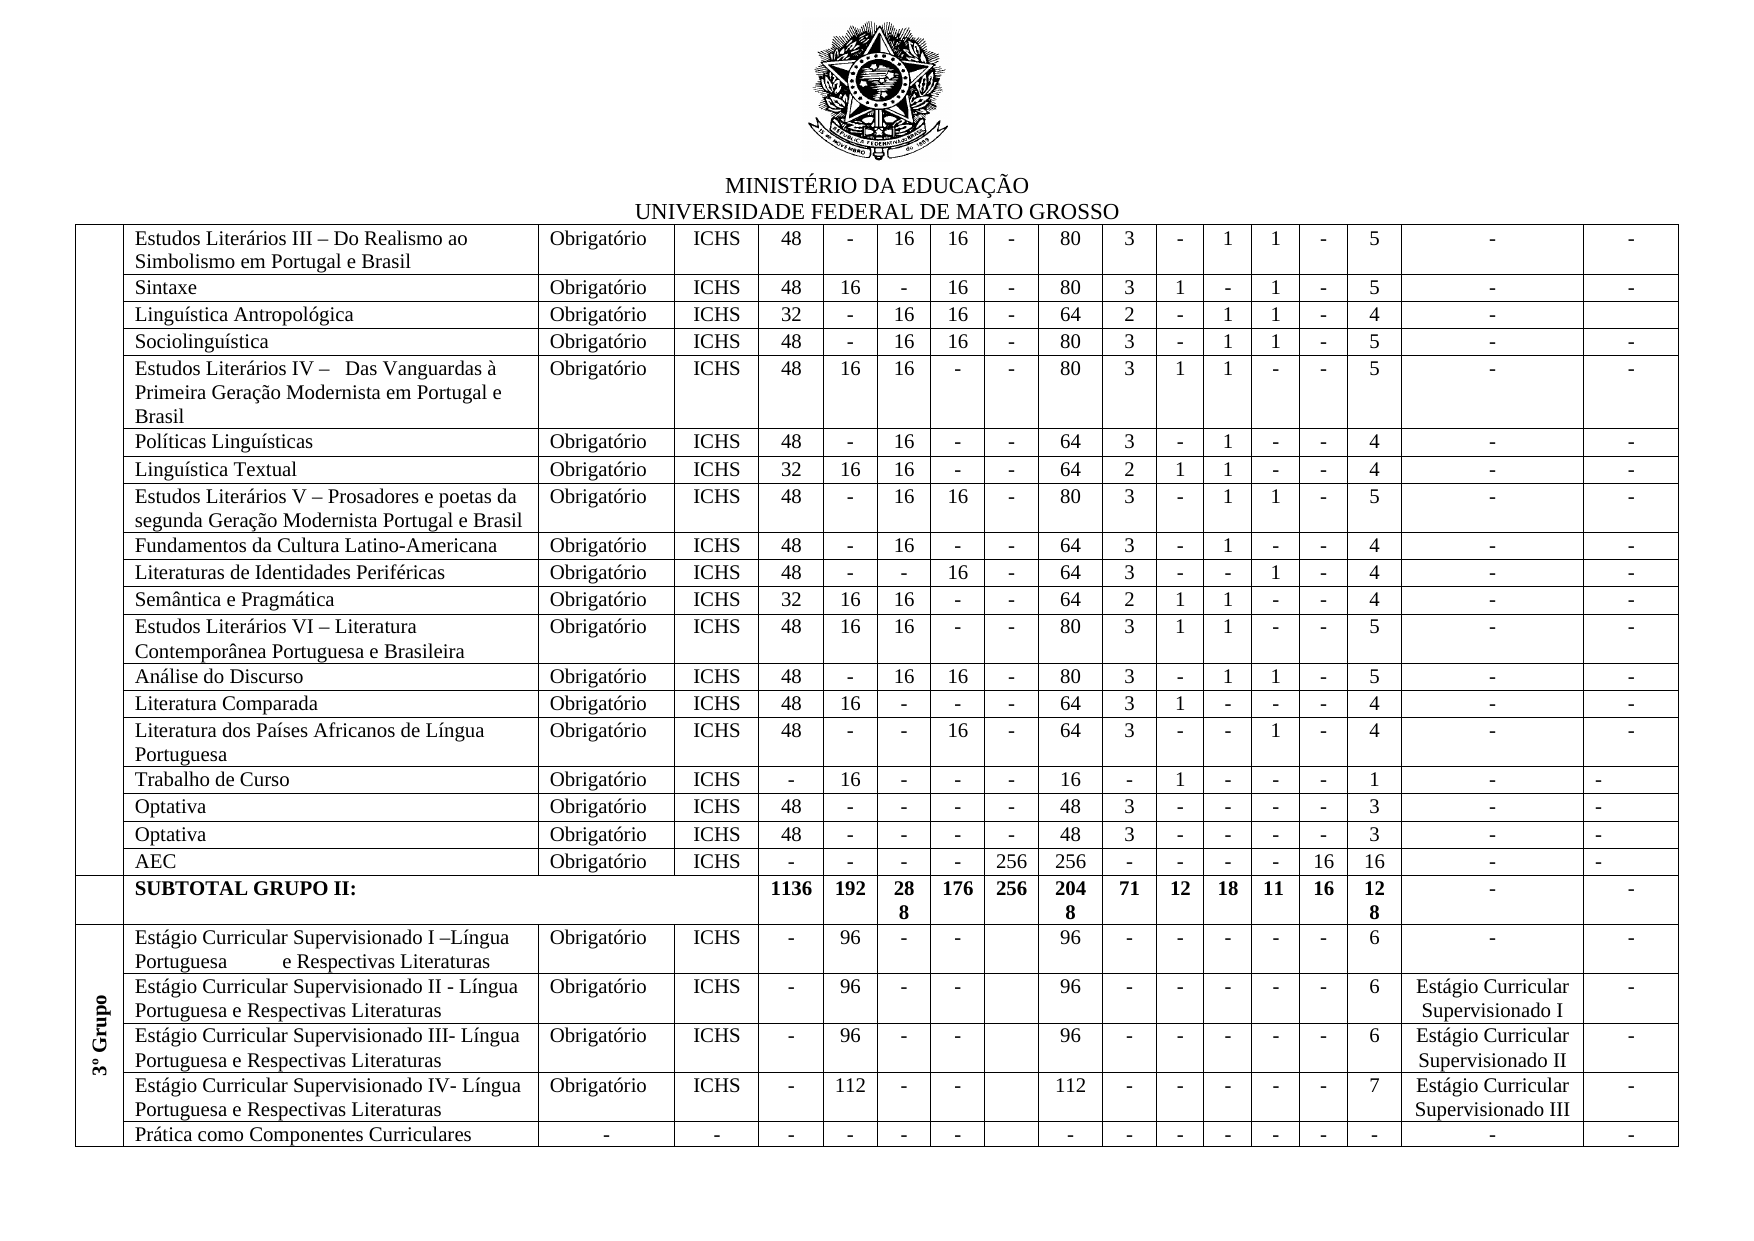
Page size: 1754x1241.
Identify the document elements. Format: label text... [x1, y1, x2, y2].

table_cell Fundamentos da Cultura Latino-Americana [124, 533, 538, 559]
table_cell - [824, 560, 877, 586]
table_cell 80 [1039, 615, 1102, 663]
table_cell Obrigatório [539, 484, 674, 532]
table_cell 12 [1157, 876, 1203, 924]
table_cell - [1300, 1122, 1347, 1146]
table_cell 1 [1157, 587, 1203, 613]
table_cell Políticas Linguísticas [124, 429, 538, 456]
table_cell - [1402, 794, 1583, 821]
table_cell - [931, 1122, 984, 1146]
table_cell Linguística Textual [124, 457, 538, 483]
table_cell - [1584, 225, 1678, 273]
table_cell - [931, 1024, 984, 1072]
table_cell - [878, 1073, 930, 1121]
table_cell Obrigatório [539, 718, 674, 766]
table_cell 176 [931, 876, 984, 924]
table_cell - [1300, 484, 1347, 532]
table_cell - [1584, 429, 1678, 456]
table_cell - [1252, 356, 1299, 428]
table_cell - [931, 767, 984, 793]
table_cell Literatura dos Países Africanos de Língua Portuguesa [124, 718, 538, 766]
table_cell Obrigatório [539, 560, 674, 586]
table_cell 1 [1157, 615, 1203, 663]
table_cell - [1300, 794, 1347, 821]
table_cell Estágio Curricular Supervisionado IV- Língua Portuguesa e Respectivas Literaturas [124, 1073, 538, 1121]
table_cell 1 [1252, 302, 1299, 328]
table_cell 16 [878, 587, 930, 613]
table_cell - [1252, 767, 1299, 793]
table_cell 16 [1300, 849, 1347, 875]
table_cell 1 [1252, 329, 1299, 355]
table_cell 16 [824, 767, 877, 793]
table_cell - [1402, 484, 1583, 532]
table_cell - [1402, 876, 1583, 924]
table_cell - [1300, 356, 1347, 428]
table_cell 16 [878, 329, 930, 355]
table_cell - [878, 691, 930, 717]
table_cell 3º Grupo [76, 925, 123, 1146]
table_cell - [1584, 587, 1678, 613]
table_cell - [1204, 691, 1251, 717]
table_cell - [1103, 767, 1156, 793]
table_cell Obrigatório [539, 1024, 674, 1072]
table_cell - [985, 615, 1038, 663]
table_cell - [1157, 664, 1203, 690]
table_cell 4 [1348, 533, 1401, 559]
table_cell 16 [878, 225, 930, 273]
table_cell ICHS [675, 457, 758, 483]
table_cell ICHS [675, 225, 758, 273]
table_cell - [1300, 329, 1347, 355]
table_cell - [1252, 429, 1299, 456]
table_cell 4 [1348, 718, 1401, 766]
table_cell - [878, 275, 930, 301]
table_cell 16 [824, 615, 877, 663]
table_cell ICHS [675, 691, 758, 717]
table_cell 80 [1039, 664, 1102, 690]
table_cell - [824, 718, 877, 766]
table_cell Obrigatório [539, 767, 674, 793]
table_cell 16 [931, 225, 984, 273]
table_cell 18 [1204, 876, 1251, 924]
table_cell - [1103, 974, 1156, 1022]
table_cell 64 [1039, 457, 1102, 483]
table_cell - [1402, 356, 1583, 428]
table_cell - [1584, 329, 1678, 355]
table_cell - [931, 457, 984, 483]
table_cell 3 [1103, 225, 1156, 273]
table_cell 4 [1348, 302, 1401, 328]
table_cell 80 [1039, 275, 1102, 301]
table_cell 96 [1039, 1024, 1102, 1072]
table_cell 48 [759, 429, 823, 456]
table_cell - [1300, 1024, 1347, 1072]
table_cell - [878, 849, 930, 875]
table_cell - [985, 560, 1038, 586]
table_cell - [759, 849, 823, 875]
table_cell - [1402, 225, 1583, 273]
table_cell - [1157, 1073, 1203, 1121]
table_cell - [1252, 691, 1299, 717]
table_cell Sociolinguística [124, 329, 538, 355]
table_cell - [878, 1122, 930, 1146]
table_cell Linguística Antropológica [124, 302, 538, 328]
table_cell - [1252, 1024, 1299, 1072]
table_cell 96 [1039, 925, 1102, 973]
table_cell 3 [1103, 356, 1156, 428]
table_cell - [1157, 974, 1203, 1022]
table_cell [985, 1122, 1038, 1146]
table_cell - [1584, 1122, 1678, 1146]
table_cell 16 [931, 484, 984, 532]
table_cell Trabalho de Curso [124, 767, 538, 793]
table_cell - [931, 1073, 984, 1121]
table_cell - [985, 275, 1038, 301]
table_cell - [1300, 822, 1347, 848]
table_cell - [985, 329, 1038, 355]
table_cell - [1584, 876, 1678, 924]
table_cell 4 [1348, 429, 1401, 456]
table_cell 16 [1348, 849, 1401, 875]
table_cell - [1252, 587, 1299, 613]
table_cell - [878, 974, 930, 1022]
table_cell 64 [1039, 429, 1102, 456]
table_cell 48 [759, 533, 823, 559]
table_cell 71 [1103, 876, 1156, 924]
table_cell 4 [1348, 457, 1401, 483]
table_cell - [759, 1024, 823, 1072]
table_cell - [1584, 1024, 1678, 1072]
table_cell - [759, 1073, 823, 1121]
table_cell 128 [1348, 876, 1401, 924]
table_cell - [1300, 225, 1347, 273]
table_cell - [1204, 718, 1251, 766]
table_cell 64 [1039, 560, 1102, 586]
table_cell Estudos Literários III – Do Realismo ao Simbolismo em Portugal e Brasil [124, 225, 538, 273]
table_cell Obrigatório [539, 849, 674, 875]
table_cell 1 [1204, 302, 1251, 328]
table_cell 2048 [1039, 876, 1102, 924]
table_cell - [931, 615, 984, 663]
table_cell - [878, 822, 930, 848]
table_cell - [931, 356, 984, 428]
table_cell Obrigatório [539, 429, 674, 456]
table_cell ICHS [675, 794, 758, 821]
table_cell 1 [1157, 356, 1203, 428]
table_cell 6 [1348, 1024, 1401, 1072]
table_cell 5 [1348, 615, 1401, 663]
table_cell - [1204, 1122, 1251, 1146]
table_cell 4 [1348, 560, 1401, 586]
table_cell 48 [759, 691, 823, 717]
table_cell - [1402, 533, 1583, 559]
table_cell - [985, 225, 1038, 273]
table_cell 1 [1252, 275, 1299, 301]
table_cell Obrigatório [539, 275, 674, 301]
table_cell - [1584, 767, 1678, 793]
table_cell - [1204, 560, 1251, 586]
table_cell - [985, 457, 1038, 483]
table_cell Literaturas de Identidades Periféricas [124, 560, 538, 586]
table_cell ICHS [675, 822, 758, 848]
table_cell ICHS [675, 767, 758, 793]
table_cell - [1157, 925, 1203, 973]
table_cell 3 [1103, 275, 1156, 301]
table_cell Obrigatório [539, 615, 674, 663]
table_cell ICHS [675, 587, 758, 613]
table_cell 3 [1348, 822, 1401, 848]
table_cell SUBTOTAL GRUPO II: [124, 876, 758, 924]
table_cell 16 [824, 587, 877, 613]
table_cell - [1584, 1073, 1678, 1121]
table_cell 16 [1039, 767, 1102, 793]
table_cell - [1157, 302, 1203, 328]
table_cell Obrigatório [539, 794, 674, 821]
table_cell - [1204, 925, 1251, 973]
table_cell ICHS [675, 484, 758, 532]
table_cell - [1157, 849, 1203, 875]
table_cell - [1157, 560, 1203, 586]
table_cell - [1157, 225, 1203, 273]
table_cell Optativa [124, 822, 538, 848]
table_cell 2 [1103, 587, 1156, 613]
table_cell - [1402, 429, 1583, 456]
table_cell 3 [1103, 664, 1156, 690]
table_cell [1584, 302, 1678, 328]
table_cell - [985, 767, 1038, 793]
table_cell 3 [1103, 429, 1156, 456]
table_cell - [1300, 587, 1347, 613]
table_cell Estudos Literários IV – Das Vanguardas à Primeira Geração Modernista em Portugal e Brasil [124, 356, 538, 428]
table_cell - [1584, 664, 1678, 690]
table_cell 16 [824, 457, 877, 483]
table_cell - [878, 560, 930, 586]
table_cell - [1252, 794, 1299, 821]
table_cell - [931, 925, 984, 973]
table_cell ICHS [675, 974, 758, 1022]
table_cell - [1402, 587, 1583, 613]
table_cell - [1402, 275, 1583, 301]
table_cell 16 [878, 664, 930, 690]
table_cell - [1157, 1024, 1203, 1072]
table_cell - [1584, 560, 1678, 586]
table_cell - [985, 718, 1038, 766]
table_cell - [985, 429, 1038, 456]
table_cell 6 [1348, 925, 1401, 973]
table_cell - [985, 691, 1038, 717]
table_cell - [824, 533, 877, 559]
table_cell 48 [759, 822, 823, 848]
table_cell 3 [1103, 560, 1156, 586]
table_cell 11 [1252, 876, 1299, 924]
table_cell 80 [1039, 484, 1102, 532]
table_cell - [1204, 1024, 1251, 1072]
table_cell 16 [931, 664, 984, 690]
table_cell Obrigatório [539, 457, 674, 483]
table_cell - [878, 1024, 930, 1072]
table_cell ICHS [675, 615, 758, 663]
table_cell - [1402, 925, 1583, 973]
table_cell 256 [985, 876, 1038, 924]
table_cell 3 [1103, 484, 1156, 532]
table_cell - [1300, 691, 1347, 717]
table_cell - [1300, 925, 1347, 973]
table_cell 3 [1103, 533, 1156, 559]
table_cell Obrigatório [539, 533, 674, 559]
table_cell - [1300, 718, 1347, 766]
table_cell - [1584, 974, 1678, 1022]
table_cell - [1252, 925, 1299, 973]
table_cell 4 [1348, 587, 1401, 613]
table_cell 48 [759, 329, 823, 355]
table_cell - [1204, 822, 1251, 848]
table_cell 96 [824, 974, 877, 1022]
table_cell 7 [1348, 1073, 1401, 1121]
table_cell - [931, 822, 984, 848]
picture [802, 17, 952, 162]
table_cell [985, 1073, 1038, 1121]
table_cell - [1103, 1073, 1156, 1121]
table_cell - [1402, 302, 1583, 328]
table_cell 1 [1252, 484, 1299, 532]
table_cell - [539, 1122, 674, 1146]
table_cell Análise do Discurso [124, 664, 538, 690]
table_cell 1 [1204, 664, 1251, 690]
table_cell 5 [1348, 356, 1401, 428]
table_cell - [1402, 767, 1583, 793]
table_cell - [1584, 484, 1678, 532]
table_cell ICHS [675, 925, 758, 973]
table_cell 16 [931, 329, 984, 355]
table_cell 3 [1103, 615, 1156, 663]
table_cell - [1300, 1073, 1347, 1121]
table_cell - [1252, 1122, 1299, 1146]
table_cell Estágio Curricular Supervisionado II - Língua Portuguesa e Respectivas Literaturas [124, 974, 538, 1022]
table_cell - [1039, 1122, 1102, 1146]
table_cell 48 [759, 718, 823, 766]
table_cell 4 [1348, 691, 1401, 717]
table_cell 16 [931, 560, 984, 586]
table_cell 1 [1204, 429, 1251, 456]
table_cell - [1402, 718, 1583, 766]
table_cell - [985, 533, 1038, 559]
table_cell - [824, 664, 877, 690]
table_cell 5 [1348, 329, 1401, 355]
table_cell - [824, 849, 877, 875]
table_cell 16 [878, 484, 930, 532]
table_cell 16 [1300, 876, 1347, 924]
table_cell - [931, 794, 984, 821]
table_cell 1 [1204, 225, 1251, 273]
table_cell - [1300, 302, 1347, 328]
table_cell - [985, 822, 1038, 848]
table_cell 1 [1204, 457, 1251, 483]
table_cell 16 [824, 356, 877, 428]
table_cell - [1252, 533, 1299, 559]
table_cell ICHS [675, 329, 758, 355]
table_cell 256 [985, 849, 1038, 875]
table_cell 3 [1103, 718, 1156, 766]
table_cell ICHS [675, 356, 758, 428]
table_cell - [1103, 1024, 1156, 1072]
table_cell - [759, 767, 823, 793]
table_cell - [878, 925, 930, 973]
table_cell - [675, 1122, 758, 1146]
table_cell - [1204, 794, 1251, 821]
table_cell - [1584, 275, 1678, 301]
table_cell - [1157, 484, 1203, 532]
table_cell 1 [1157, 457, 1203, 483]
table_cell [985, 974, 1038, 1022]
table_cell - [1402, 691, 1583, 717]
table_cell - [824, 794, 877, 821]
table_cell - [1300, 457, 1347, 483]
table_cell - [824, 225, 877, 273]
table_cell - [759, 974, 823, 1022]
table_cell - [931, 691, 984, 717]
table_cell 1 [1204, 587, 1251, 613]
table_cell - [1402, 822, 1583, 848]
table_cell 112 [824, 1073, 877, 1121]
table_cell - [1300, 767, 1347, 793]
table_cell 16 [878, 457, 930, 483]
table_cell - [759, 1122, 823, 1146]
table_cell [76, 876, 123, 924]
table_cell 3 [1103, 691, 1156, 717]
table_cell - [1157, 718, 1203, 766]
table_cell AEC [124, 849, 538, 875]
table_cell - [824, 822, 877, 848]
table_cell - [1402, 664, 1583, 690]
table_cell 64 [1039, 533, 1102, 559]
table_cell 64 [1039, 302, 1102, 328]
table_cell - [1300, 533, 1347, 559]
table_cell 1 [1252, 225, 1299, 273]
table_cell 112 [1039, 1073, 1102, 1121]
table_cell - [1157, 533, 1203, 559]
table_cell 96 [1039, 974, 1102, 1022]
table_cell 3 [1103, 822, 1156, 848]
table_cell 1 [1348, 767, 1401, 793]
table_cell 80 [1039, 356, 1102, 428]
table_cell ICHS [675, 718, 758, 766]
table_cell - [1157, 329, 1203, 355]
table_cell Estágio Curricular Supervisionado III [1402, 1073, 1583, 1121]
table_cell 32 [759, 302, 823, 328]
table_cell - [824, 484, 877, 532]
table_cell Semântica e Pragmática [124, 587, 538, 613]
table_cell 48 [759, 560, 823, 586]
table_cell Estágio Curricular Supervisionado III- Língua Portuguesa e Respectivas Literaturas [124, 1024, 538, 1072]
table_cell ICHS [675, 560, 758, 586]
table_cell 3 [1103, 794, 1156, 821]
table_cell - [1402, 615, 1583, 663]
table_cell - [931, 533, 984, 559]
table_cell Sintaxe [124, 275, 538, 301]
table_cell ICHS [675, 849, 758, 875]
table_cell ICHS [675, 1073, 758, 1121]
table_cell 48 [759, 225, 823, 273]
table_cell 16 [878, 615, 930, 663]
table_cell - [1584, 822, 1678, 848]
table_cell Obrigatório [539, 664, 674, 690]
table_cell - [985, 587, 1038, 613]
table_cell 2 [1103, 302, 1156, 328]
table_cell - [1252, 849, 1299, 875]
table_cell 1 [1204, 484, 1251, 532]
table_cell - [1584, 925, 1678, 973]
table_cell 64 [1039, 587, 1102, 613]
table_cell - [1584, 718, 1678, 766]
table_cell Obrigatório [539, 356, 674, 428]
table_cell - [985, 302, 1038, 328]
table_cell 16 [824, 275, 877, 301]
table_cell 6 [1348, 974, 1401, 1022]
table_cell 1 [1157, 275, 1203, 301]
table_cell 16 [931, 302, 984, 328]
table_cell 48 [759, 356, 823, 428]
table_cell 1136 [759, 876, 823, 924]
table_cell - [985, 356, 1038, 428]
table_cell - [878, 767, 930, 793]
table_cell Estágio Curricular Supervisionado I –Língua Portuguesa e Respectivas Literaturas [124, 925, 538, 973]
table_cell - [931, 974, 984, 1022]
table_cell [985, 1024, 1038, 1072]
table_cell Optativa [124, 794, 538, 821]
table_cell 16 [878, 302, 930, 328]
table_cell - [824, 302, 877, 328]
table_cell 1 [1204, 356, 1251, 428]
table_cell - [1584, 615, 1678, 663]
table_cell 48 [759, 615, 823, 663]
table_cell - [931, 429, 984, 456]
table_cell 80 [1039, 225, 1102, 273]
table_cell - [1300, 560, 1347, 586]
table_cell - [1300, 275, 1347, 301]
table_cell 288 [878, 876, 930, 924]
table_cell 80 [1039, 329, 1102, 355]
table_cell - [1157, 1122, 1203, 1146]
table_cell 48 [1039, 822, 1102, 848]
table_cell - [1252, 974, 1299, 1022]
table_cell ICHS [675, 275, 758, 301]
table_cell 1 [1204, 533, 1251, 559]
table_cell - [1584, 794, 1678, 821]
table_cell - [1584, 457, 1678, 483]
table_cell 5 [1348, 664, 1401, 690]
table_cell ICHS [675, 429, 758, 456]
table_cell 32 [759, 457, 823, 483]
table_cell Literatura Comparada [124, 691, 538, 717]
table_cell - [1402, 329, 1583, 355]
table_cell 64 [1039, 718, 1102, 766]
table_cell - [1157, 822, 1203, 848]
table_cell 96 [824, 1024, 877, 1072]
table_cell - [985, 794, 1038, 821]
table_cell Obrigatório [539, 329, 674, 355]
table_cell Obrigatório [539, 691, 674, 717]
table_cell Obrigatório [539, 587, 674, 613]
table_cell 2 [1103, 457, 1156, 483]
table_cell 96 [824, 925, 877, 973]
table_cell - [1584, 691, 1678, 717]
table_cell - [1300, 429, 1347, 456]
table_cell - [931, 849, 984, 875]
table_cell - [1204, 849, 1251, 875]
table_cell 5 [1348, 275, 1401, 301]
table_cell 64 [1039, 691, 1102, 717]
table_cell ICHS [675, 533, 758, 559]
table_cell 16 [878, 429, 930, 456]
table_cell 32 [759, 587, 823, 613]
table_cell - [1300, 615, 1347, 663]
table_cell 16 [931, 275, 984, 301]
table_cell 16 [878, 356, 930, 428]
table_cell ICHS [675, 1024, 758, 1072]
table_cell 48 [759, 484, 823, 532]
table_cell 16 [824, 691, 877, 717]
table_cell Estudos Literários VI – Literatura Contemporânea Portuguesa e Brasileira [124, 615, 538, 663]
table_cell - [1402, 457, 1583, 483]
table_cell - [1103, 1122, 1156, 1146]
table_cell 1 [1204, 329, 1251, 355]
table_cell - [1103, 925, 1156, 973]
table_cell 3 [1348, 794, 1401, 821]
table_cell - [1157, 429, 1203, 456]
table_cell 192 [824, 876, 877, 924]
table_cell - [1252, 822, 1299, 848]
table_cell [985, 925, 1038, 973]
table_cell - [824, 1122, 877, 1146]
table_cell - [1157, 794, 1203, 821]
table_cell Obrigatório [539, 302, 674, 328]
table_cell - [1584, 849, 1678, 875]
table_cell - [985, 664, 1038, 690]
table_cell Prática como Componentes Curriculares distribuídas entre os Grupos I e II. [124, 1122, 538, 1146]
table_cell 3 [1103, 329, 1156, 355]
table_cell - [1402, 1122, 1583, 1146]
table_cell 16 [878, 533, 930, 559]
table_cell - [1252, 457, 1299, 483]
table_cell - [1252, 1073, 1299, 1121]
table_cell - [878, 718, 930, 766]
table_cell - [1584, 356, 1678, 428]
table_cell - [1584, 533, 1678, 559]
table_cell - [878, 794, 930, 821]
table_cell 1 [1157, 691, 1203, 717]
table_cell - [1300, 664, 1347, 690]
table_cell 1 [1252, 560, 1299, 586]
table_cell Obrigatório [539, 974, 674, 1022]
table_cell 256 [1039, 849, 1102, 875]
table_cell - [1300, 974, 1347, 1022]
table_cell Obrigatório [539, 925, 674, 973]
table_cell 5 [1348, 484, 1401, 532]
table_cell 48 [759, 664, 823, 690]
table_cell - [1204, 275, 1251, 301]
table_cell - [1402, 849, 1583, 875]
table_cell 1 [1204, 615, 1251, 663]
table_cell Obrigatório [539, 225, 674, 273]
table_cell - [1204, 974, 1251, 1022]
table_cell Estágio Curricular Supervisionado I [1402, 974, 1583, 1022]
table_cell - [759, 925, 823, 973]
table_cell Estudos Literários V – Prosadores e poetas da segunda Geração Modernista Portugal e Brasil [124, 484, 538, 532]
table_cell 1 [1252, 718, 1299, 766]
table_cell ICHS [675, 302, 758, 328]
table_cell 48 [759, 794, 823, 821]
table_cell - [824, 329, 877, 355]
table_cell - [1204, 1073, 1251, 1121]
table_cell 48 [759, 275, 823, 301]
table_cell - [1103, 849, 1156, 875]
table_cell - [1348, 1122, 1401, 1146]
table_cell - [985, 484, 1038, 532]
table_cell 1 [1157, 767, 1203, 793]
table_cell Obrigatório [539, 822, 674, 848]
table_cell 16 [931, 718, 984, 766]
table_cell - [931, 587, 984, 613]
table_cell 48 [1039, 794, 1102, 821]
table_cell 1 [1252, 664, 1299, 690]
table_cell - [1204, 767, 1251, 793]
table_cell ICHS [675, 664, 758, 690]
table_cell Obrigatório [539, 1073, 674, 1121]
table_cell - [1252, 615, 1299, 663]
table_cell 5 [1348, 225, 1401, 273]
table_cell Estágio Curricular Supervisionado II [1402, 1024, 1583, 1072]
table_cell - [824, 429, 877, 456]
table_cell - [1402, 560, 1583, 586]
